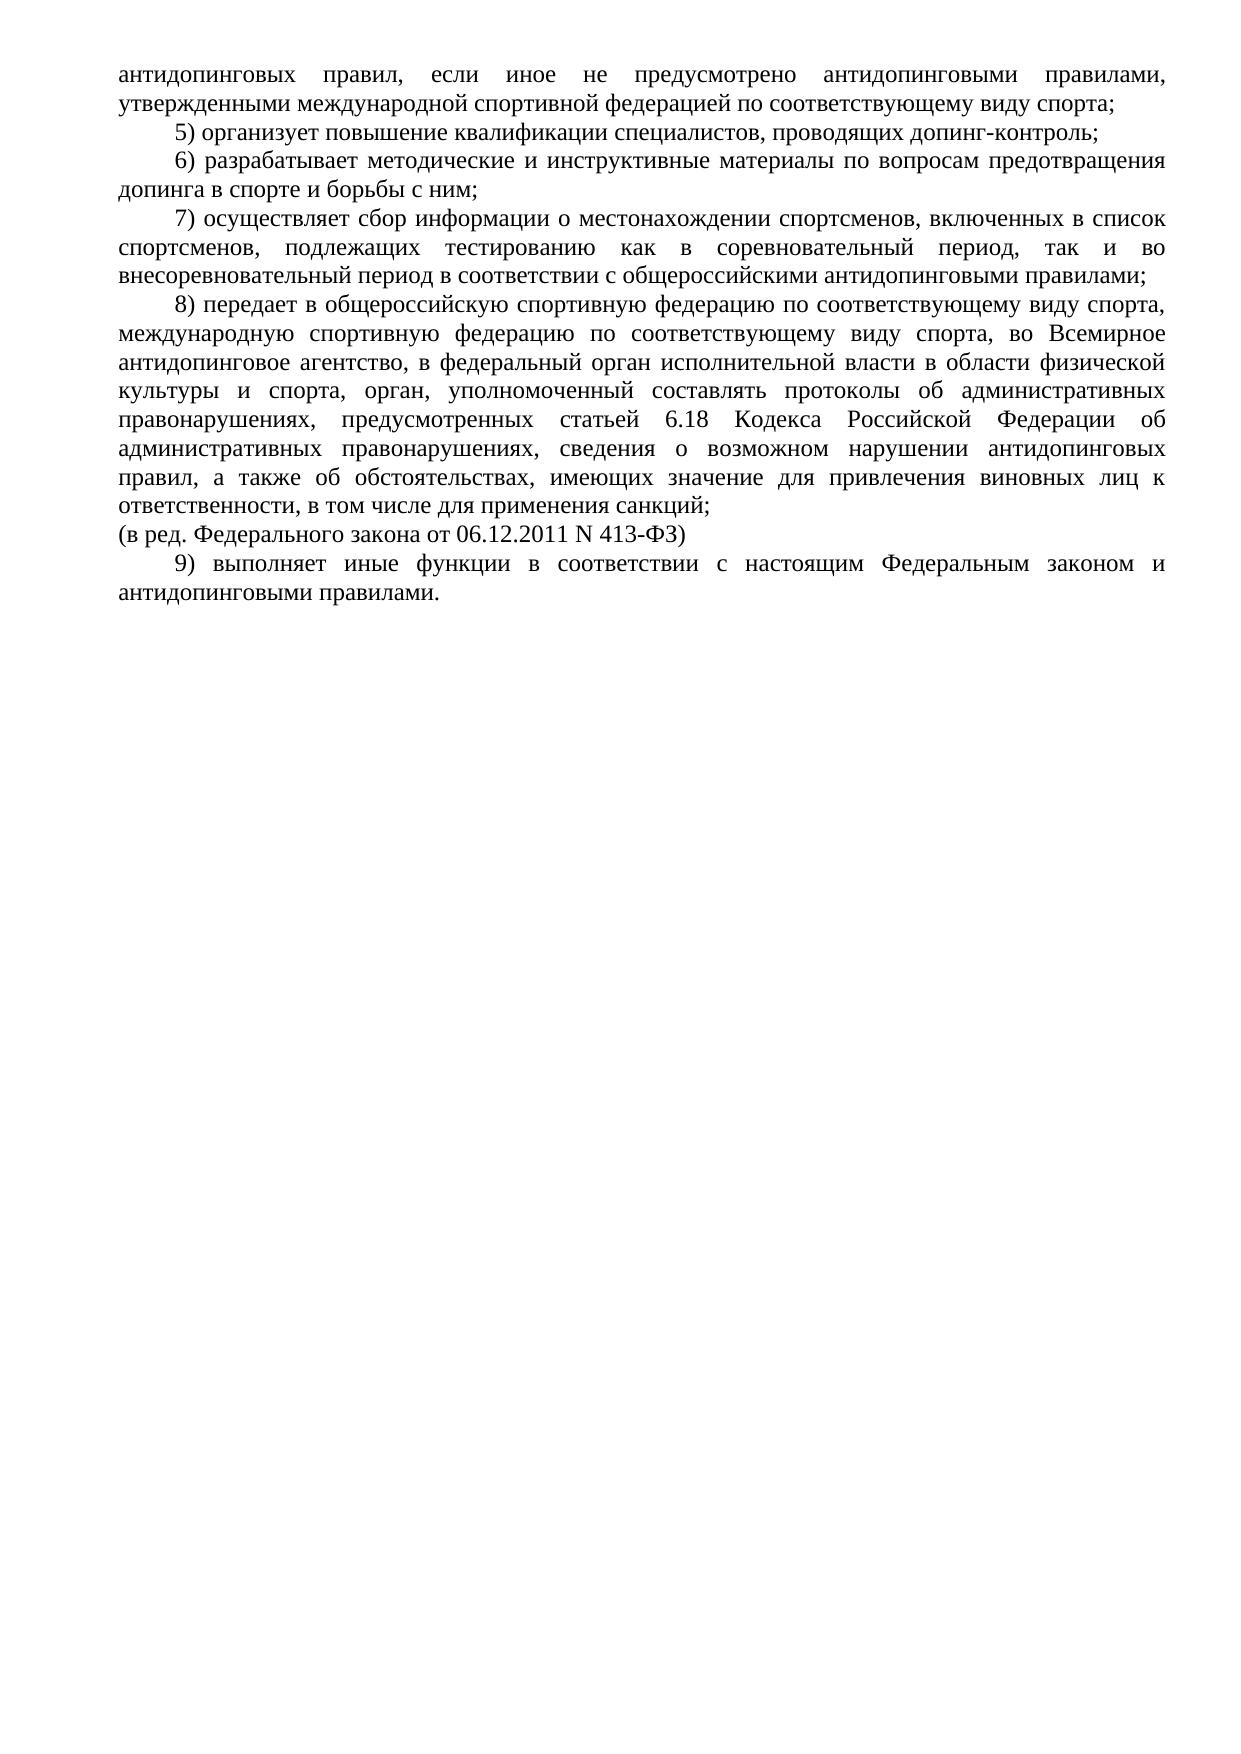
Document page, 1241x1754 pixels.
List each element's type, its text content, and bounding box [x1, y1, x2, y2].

text 6) разрабатывает методические и инструктивные материалы по вопросам предотвращения допинга в спорте и борьбы с ним; [118, 145, 1167, 203]
text 5) организует повышение квалификации специалистов, проводящих допинг-контроль; [118, 117, 1167, 145]
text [118, 59, 1167, 117]
text 8) передает в общероссийскую спортивную федерацию по соответствующему виду спорта, международную спортивную федерацию по соответствующему виду спорта, во Всемирное антидопинговое агентство, в федеральный орган исполнительной власти в области физической культуры и спорта, орган, уполномоченный составлять протоколы об административных правонарушениях, предусмотренных статьей 6.18 Кодекса Российской Федерации об административных правонарушениях, сведения о возможном нарушении антидопинговых правил, а также об обстоятельствах, имеющих значение для привлечения виновных лиц к ответственности, в том числе для применения санкций; [118, 289, 1167, 519]
text (в ред. Федерального закона от 06.12.2011 N 413-ФЗ) [118, 519, 1167, 548]
text 7) осуществляет сбор информации о местонахождении спортсменов, включенных в список спортсменов, подлежащих тестированию как в соревновательный период, так и во внесоревновательный период в соответствии с общероссийскими антидопинговыми правилами; [118, 203, 1167, 289]
text 9) выполняет иные функции в соответствии с настоящим Федеральным законом и антидопинговыми правилами. [118, 548, 1167, 605]
